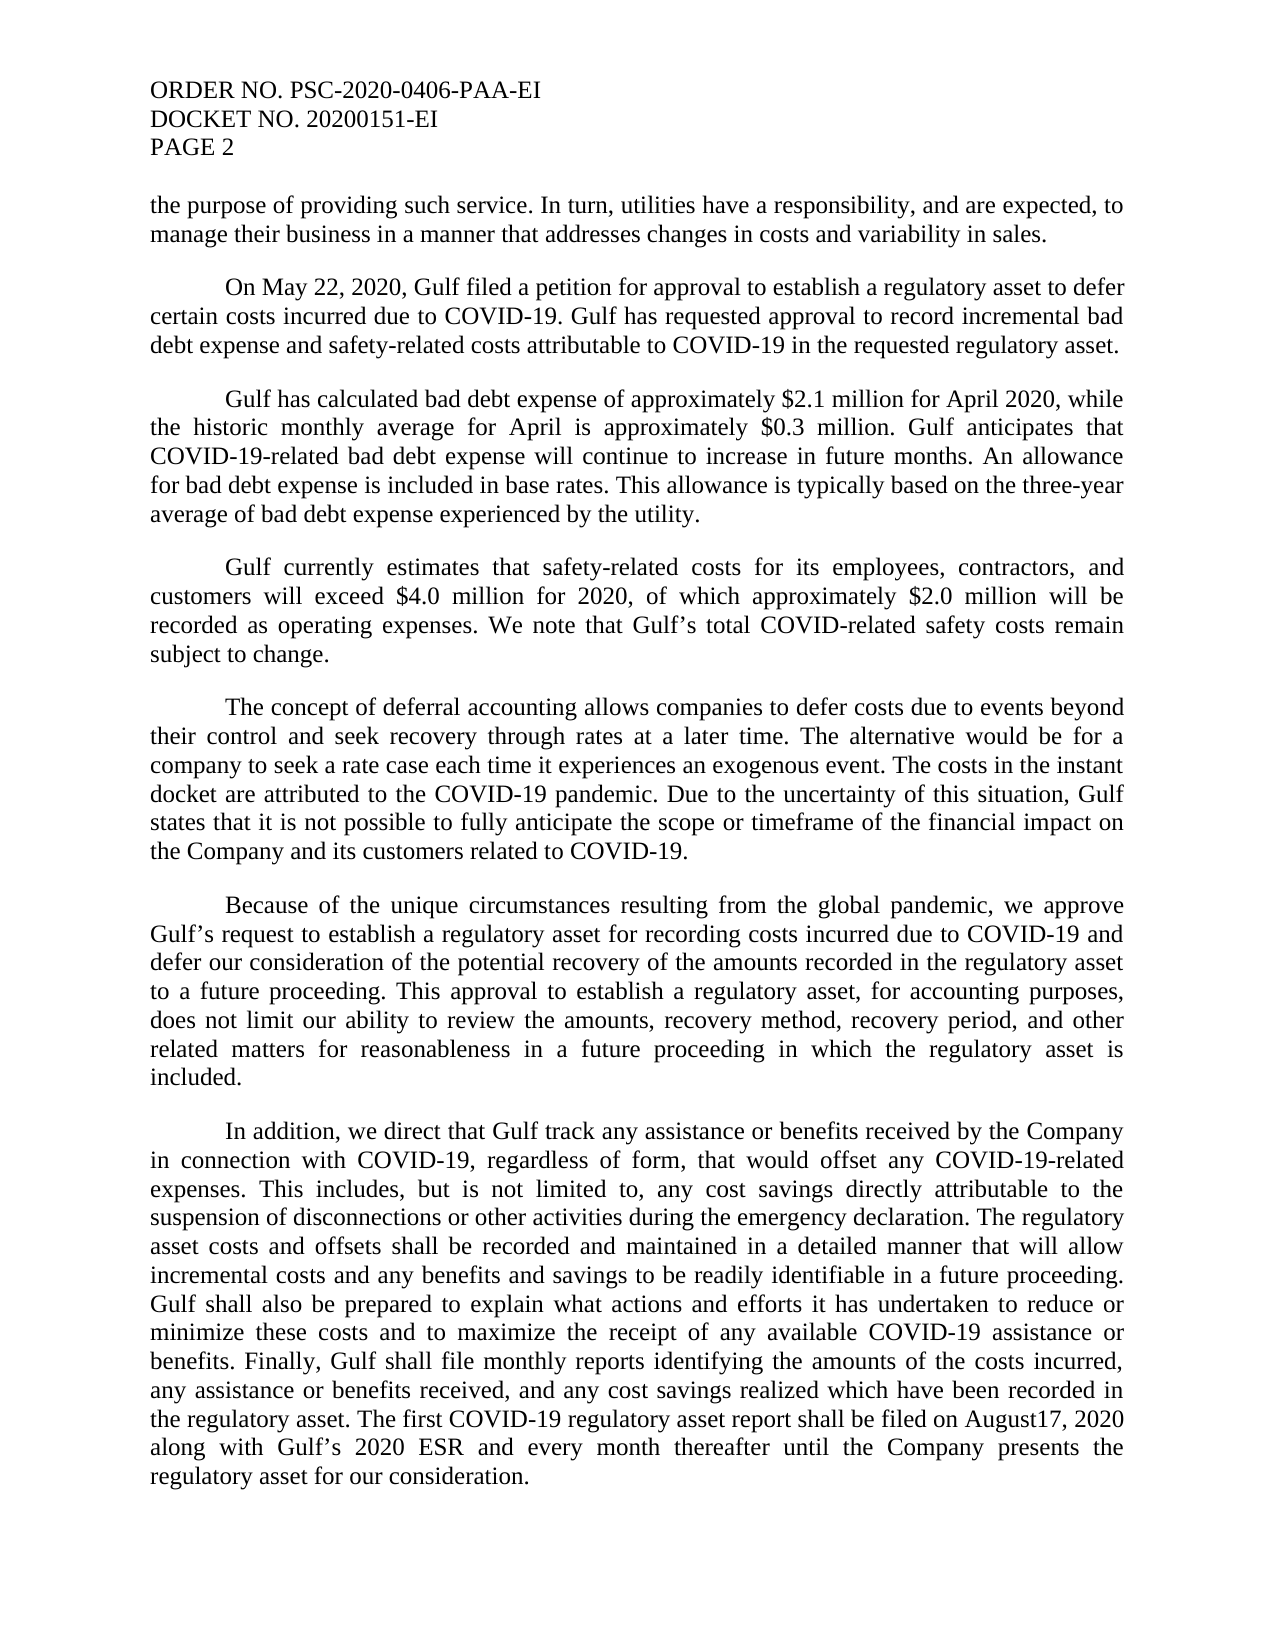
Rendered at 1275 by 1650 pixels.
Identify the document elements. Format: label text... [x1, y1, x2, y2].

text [150, 190, 1125, 247]
text Gulf has calculated bad debt expense of approximately $2.1 million for April 2020, while the historic monthly average for April is approximately $0.3 million. Gulf anticipates that COVID-19-related bad debt expense will continue to increase in future months. An allowance for bad debt expense is included in base rates. This allowance is typically based on the three-year average of bad debt expense experienced by the utility. [150, 384, 1125, 527]
text Because of the unique circumstances resulting from the global pandemic, we approve Gulf’s request to establish a regulatory asset for recording costs incurred due to COVID-19 and defer our consideration of the potential recovery of the amounts recorded in the regulatory asset to a future proceeding. This approval to establish a regulatory asset, for accounting purposes, does not limit our ability to review the amounts, recovery method, recovery period, and other related matters for reasonableness in a future proceeding in which the regulatory asset is included. [150, 890, 1125, 1091]
text In addition, we direct that Gulf track any assistance or benefits received by the Company in connection with COVID-19, regardless of form, that would offset any COVID-19-related expenses. This includes, but is not limited to, any cost savings directly attributable to the suspension of disconnections or other activities during the emergency declaration. The regulatory asset costs and offsets shall be recorded and maintained in a detailed manner that will allow incremental costs and any benefits and savings to be readily identifiable in a future proceeding. Gulf shall also be prepared to explain what actions and efforts it has undertaken to reduce or minimize these costs and to maximize the receipt of any available COVID-19 assistance or benefits. Finally, Gulf shall file monthly reports identifying the amounts of the costs incurred, any assistance or benefits received, and any cost savings realized which have been recorded in the regulatory asset. The first COVID-19 regulatory asset report shall be filed on August17, 2020 along with Gulf’s 2020 ESR and every month thereafter until the Company presents the regulatory asset for our consideration. [150, 1116, 1125, 1490]
text On May 22, 2020, Gulf filed a petition for approval to establish a regulatory asset to defer certain costs incurred due to COVID-19. Gulf has requested approval to record incremental bad debt expense and safety-related costs attributable to COVID-19 in the requested regulatory asset. [150, 272, 1125, 359]
text Gulf currently estimates that safety-related costs for its employees, contractors, and customers will exceed $4.0 million for 2020, of which approximately $2.0 million will be recorded as operating expenses. We note that Gulf’s total COVID-related safety costs remain subject to change. [150, 552, 1125, 667]
text The concept of deferral accounting allows companies to defer costs due to events beyond their control and seek recovery through rates at a later time. The alternative would be for a company to seek a rate case each time it experiences an exogenous event. The costs in the instant docket are attributed to the COVID-19 pandemic. Due to the uncertainty of this situation, Gulf states that it is not possible to fully anticipate the scope or timeframe of the financial impact on the Company and its customers related to COVID-19. [150, 692, 1125, 865]
